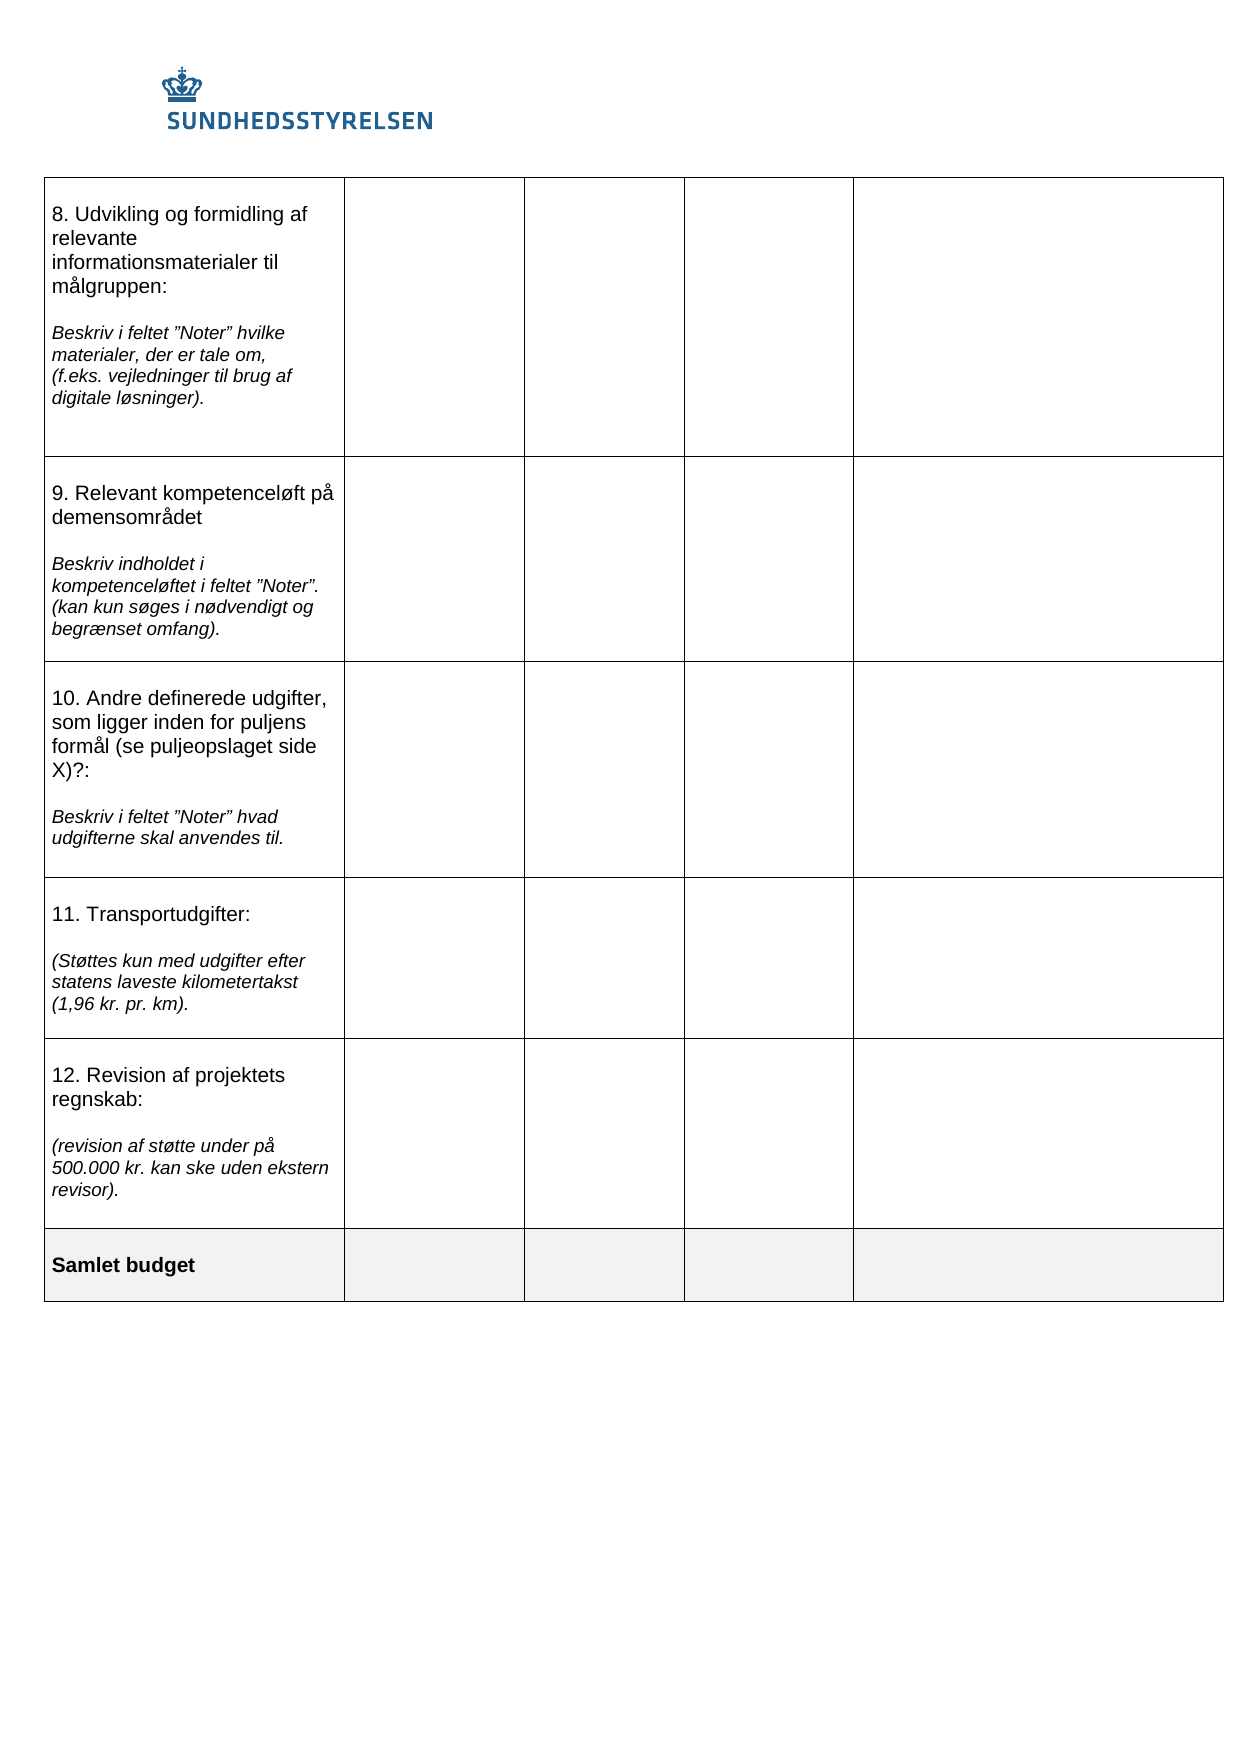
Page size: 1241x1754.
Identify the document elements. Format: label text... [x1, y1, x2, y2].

table_cell [525, 1039, 684, 1228]
table_cell 9. Relevant kompetenceløft på demensområdet Beskriv indholdet i kompetenceløftet i feltet ”Noter”. (kan kun søges i nødvendigt og begrænset omfang). [45, 457, 344, 661]
table_cell [345, 662, 524, 877]
table_cell [345, 1039, 524, 1228]
table_cell [525, 662, 684, 877]
table_cell [525, 178, 684, 456]
table_cell [345, 878, 524, 1038]
table_cell 11. Transportudgifter: (Støttes kun med udgifter efter statens laveste kilometertakst (1,96 kr. pr. km). [45, 878, 344, 1038]
table_cell [854, 457, 1223, 661]
table_cell [685, 178, 853, 456]
table_cell [854, 1039, 1223, 1228]
table_cell [854, 1229, 1223, 1301]
table_cell [685, 1229, 853, 1301]
table_cell [685, 878, 853, 1038]
table_cell [525, 1229, 684, 1301]
table_cell [525, 878, 684, 1038]
table_cell Samlet budget [45, 1229, 344, 1301]
table_cell 12. Revision af projektets regnskab: (revision af støtte under på 500.000 kr. kan ske uden ekstern revisor). [45, 1039, 344, 1228]
table_cell [345, 457, 524, 661]
table_cell 8. Udvikling og formidling af relevante informationsmaterialer til målgruppen: Beskriv i feltet ”Noter” hvilke materialer, der er tale om, (f.eks. vejledninger til brug af digitale løsninger). [45, 178, 344, 456]
table_cell [685, 662, 853, 877]
table_cell [685, 1039, 853, 1228]
table_cell [854, 178, 1223, 456]
table_cell [854, 662, 1223, 877]
table_cell [525, 457, 684, 661]
table_cell [345, 178, 524, 456]
table_cell [345, 1229, 524, 1301]
table_cell [685, 457, 853, 661]
table_cell [854, 878, 1223, 1038]
table_cell 10. Andre definerede udgifter, som ligger inden for puljens formål (se puljeopslaget side X)?: Beskriv i feltet ”Noter” hvad udgifterne skal anvendes til. [45, 662, 344, 877]
